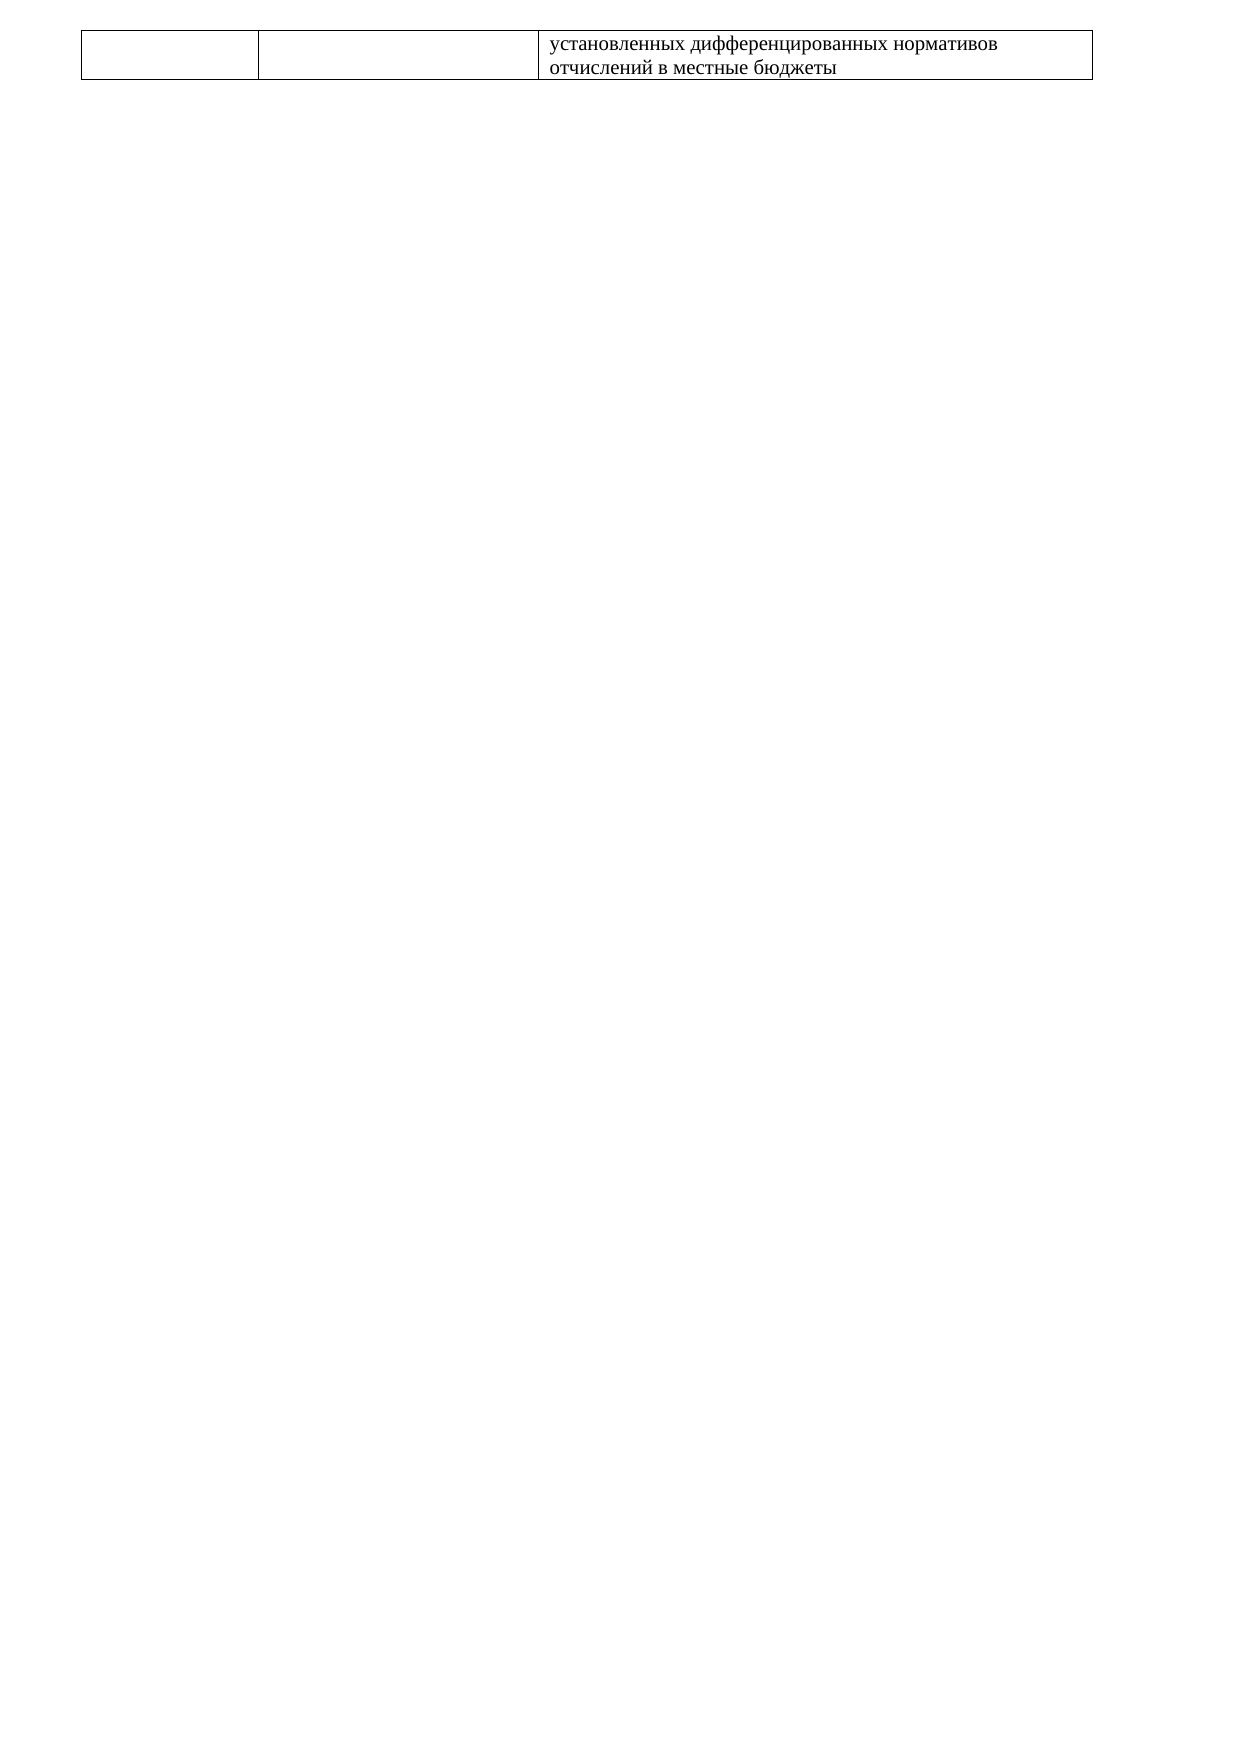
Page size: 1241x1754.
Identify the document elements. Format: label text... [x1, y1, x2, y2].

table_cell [539, 31, 1092, 79]
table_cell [259, 31, 538, 79]
table_cell 100 [82, 31, 258, 79]
